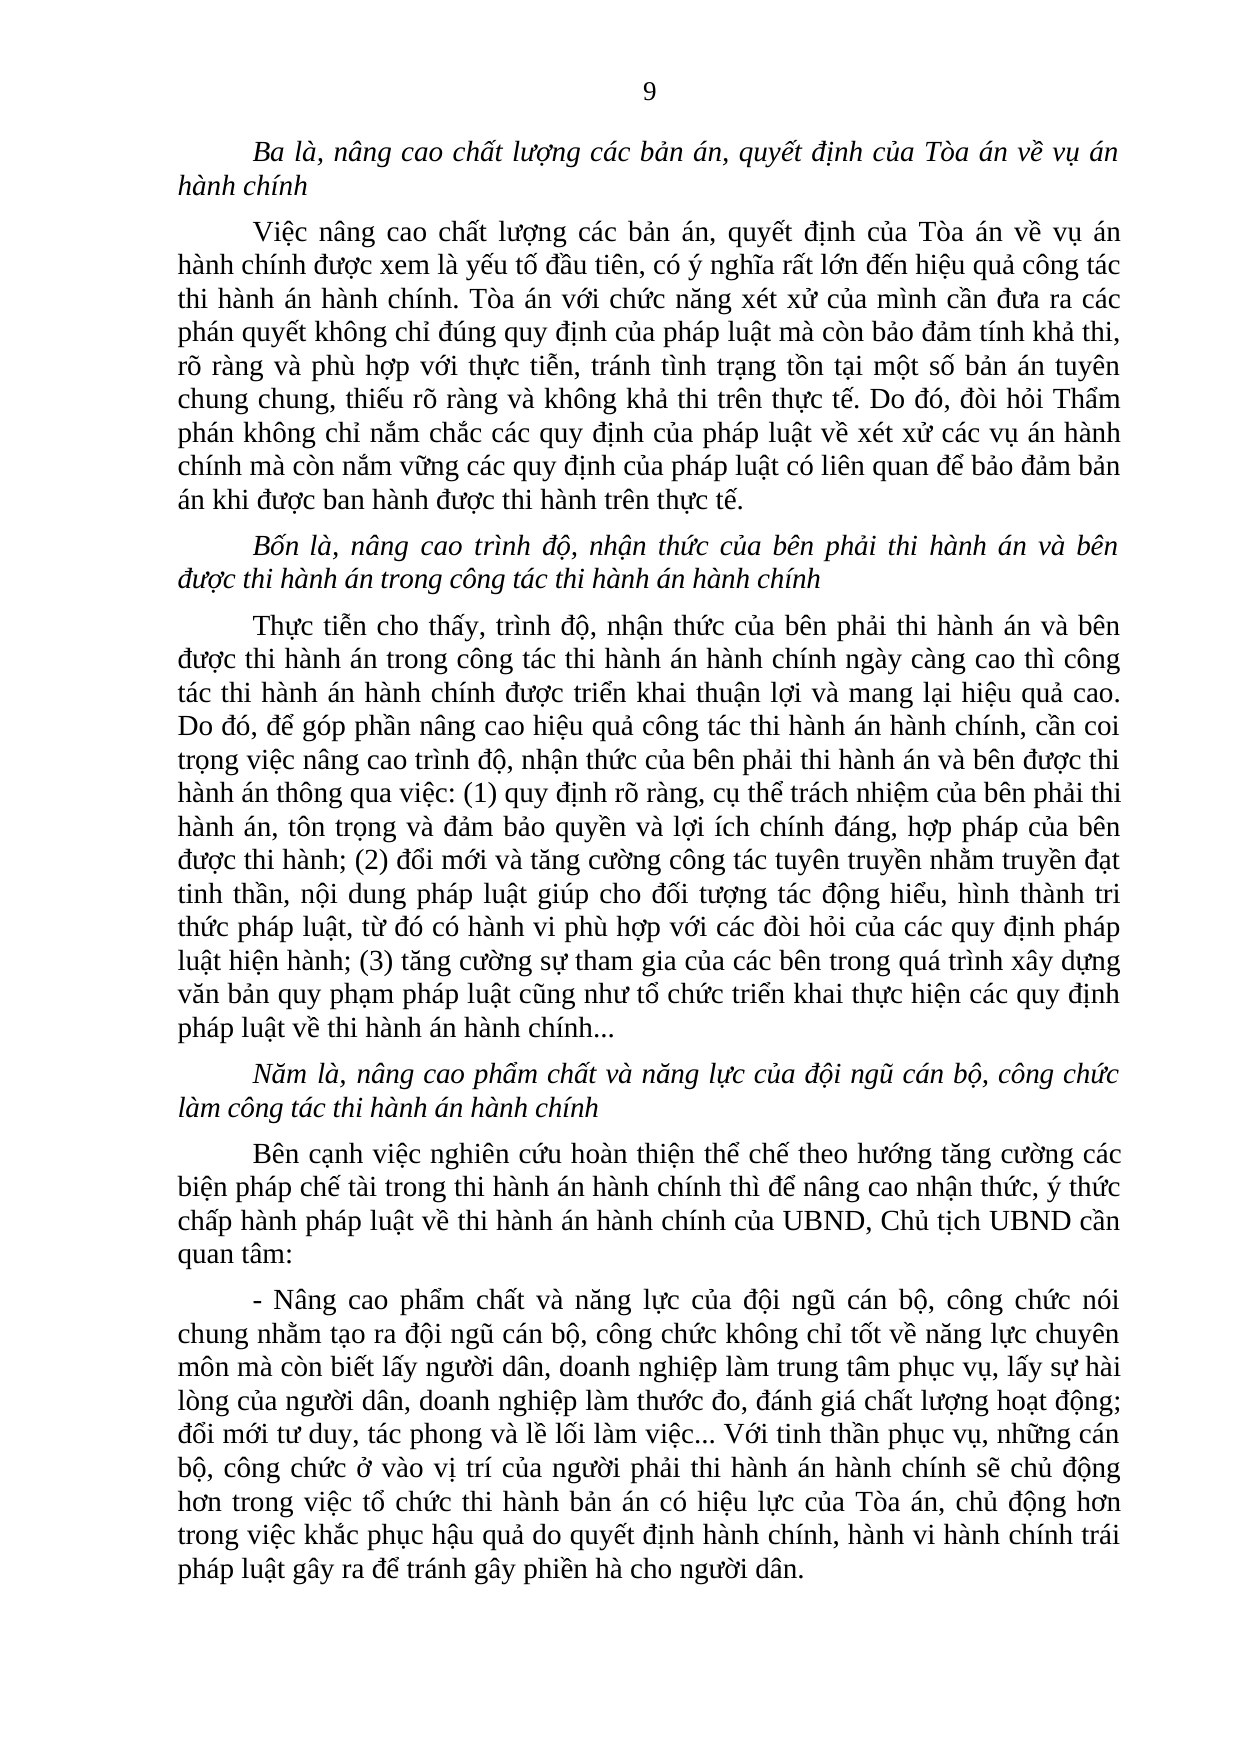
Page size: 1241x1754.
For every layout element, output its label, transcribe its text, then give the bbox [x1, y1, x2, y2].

text Bốn là, nâng cao trình độ, nhận thức của bên phải thi hành án và bên được thi hành án trong công tác thi hành án hành chính [177, 528, 1122, 595]
text - Nâng cao phẩm chất và năng lực của đội ngũ cán bộ, công chức nói chung nhằm tạo ra đội ngũ cán bộ, công chức không chỉ tốt về năng lực chuyên môn mà còn biết lấy người dân, doanh nghiệp làm trung tâm phục vụ, lấy sự hài lòng của người dân, doanh nghiệp làm thước đo, đánh giá chất lượng hoạt động; đổi mới tư duy, tác phong và lề lối làm việc... Với tinh thần phục vụ, những cán bộ, công chức ở vào vị trí của người phải thi hành án hành chính sẽ chủ động hơn trong việc tổ chức thi hành bản án có hiệu lực của Tòa án, chủ động hơn trong việc khắc phục hậu quả do quyết định hành chính, hành vi hành chính trái pháp luật gây ra để tránh gây phiền hà cho người dân. [177, 1282, 1122, 1584]
text Năm là, nâng cao phẩm chất và năng lực của đội ngũ cán bộ, công chức làm công tác thi hành án hành chính [177, 1056, 1122, 1123]
text Thực tiễn cho thấy, trình độ, nhận thức của bên phải thi hành án và bên được thi hành án trong công tác thi hành án hành chính ngày càng cao thì công tác thi hành án hành chính được triển khai thuận lợi và mang lại hiệu quả cao. Do đó, để góp phần nâng cao hiệu quả công tác thi hành án hành chính, cần coi trọng việc nâng cao trình độ, nhận thức của bên phải thi hành án và bên được thi hành án thông qua việc: (1) quy định rõ ràng, cụ thể trách nhiệm của bên phải thi hành án, tôn trọng và đảm bảo quyền và lợi ích chính đáng, hợp pháp của bên được thi hành; (2) đổi mới và tăng cường công tác tuyên truyền nhằm truyền đạt tinh thần, nội dung pháp luật giúp cho đối tượng tác động hiểu, hình thành tri thức pháp luật, từ đó có hành vi phù hợp với các đòi hỏi của các quy định pháp luật hiện hành; (3) tăng cường sự tham gia của các bên trong quá trình xây dựng văn bản quy phạm pháp luật cũng như tổ chức triển khai thực hiện các quy định pháp luật về thi hành án hành chính... [177, 608, 1122, 1044]
text Ba là, nâng cao chất lượng các bản án, quyết định của Tòa án về vụ án hành chính [177, 134, 1122, 201]
text Bên cạnh việc nghiên cứu hoàn thiện thể chế theo hướng tăng cường các biện pháp chế tài trong thi hành án hành chính thì để nâng cao nhận thức, ý thức chấp hành pháp luật về thi hành án hành chính của UBND, Chủ tịch UBND cần quan tâm: [177, 1136, 1122, 1270]
text Việc nâng cao chất lượng các bản án, quyết định của Tòa án về vụ án hành chính được xem là yếu tố đầu tiên, có ý nghĩa rất lớn đến hiệu quả công tác thi hành án hành chính. Tòa án với chức năng xét xử của mình cần đưa ra các phán quyết không chỉ đúng quy định của pháp luật mà còn bảo đảm tính khả thi, rõ ràng và phù hợp với thực tiễn, tránh tình trạng tồn tại một số bản án tuyên chung chung, thiếu rõ ràng và không khả thi trên thực tế. Do đó, đòi hỏi Thẩm phán không chỉ nắm chắc các quy định của pháp luật về xét xử các vụ án hành chính mà còn nắm vững các quy định của pháp luật có liên quan để bảo đảm bản án khi được ban hành được thi hành trên thực tế. [177, 214, 1122, 516]
